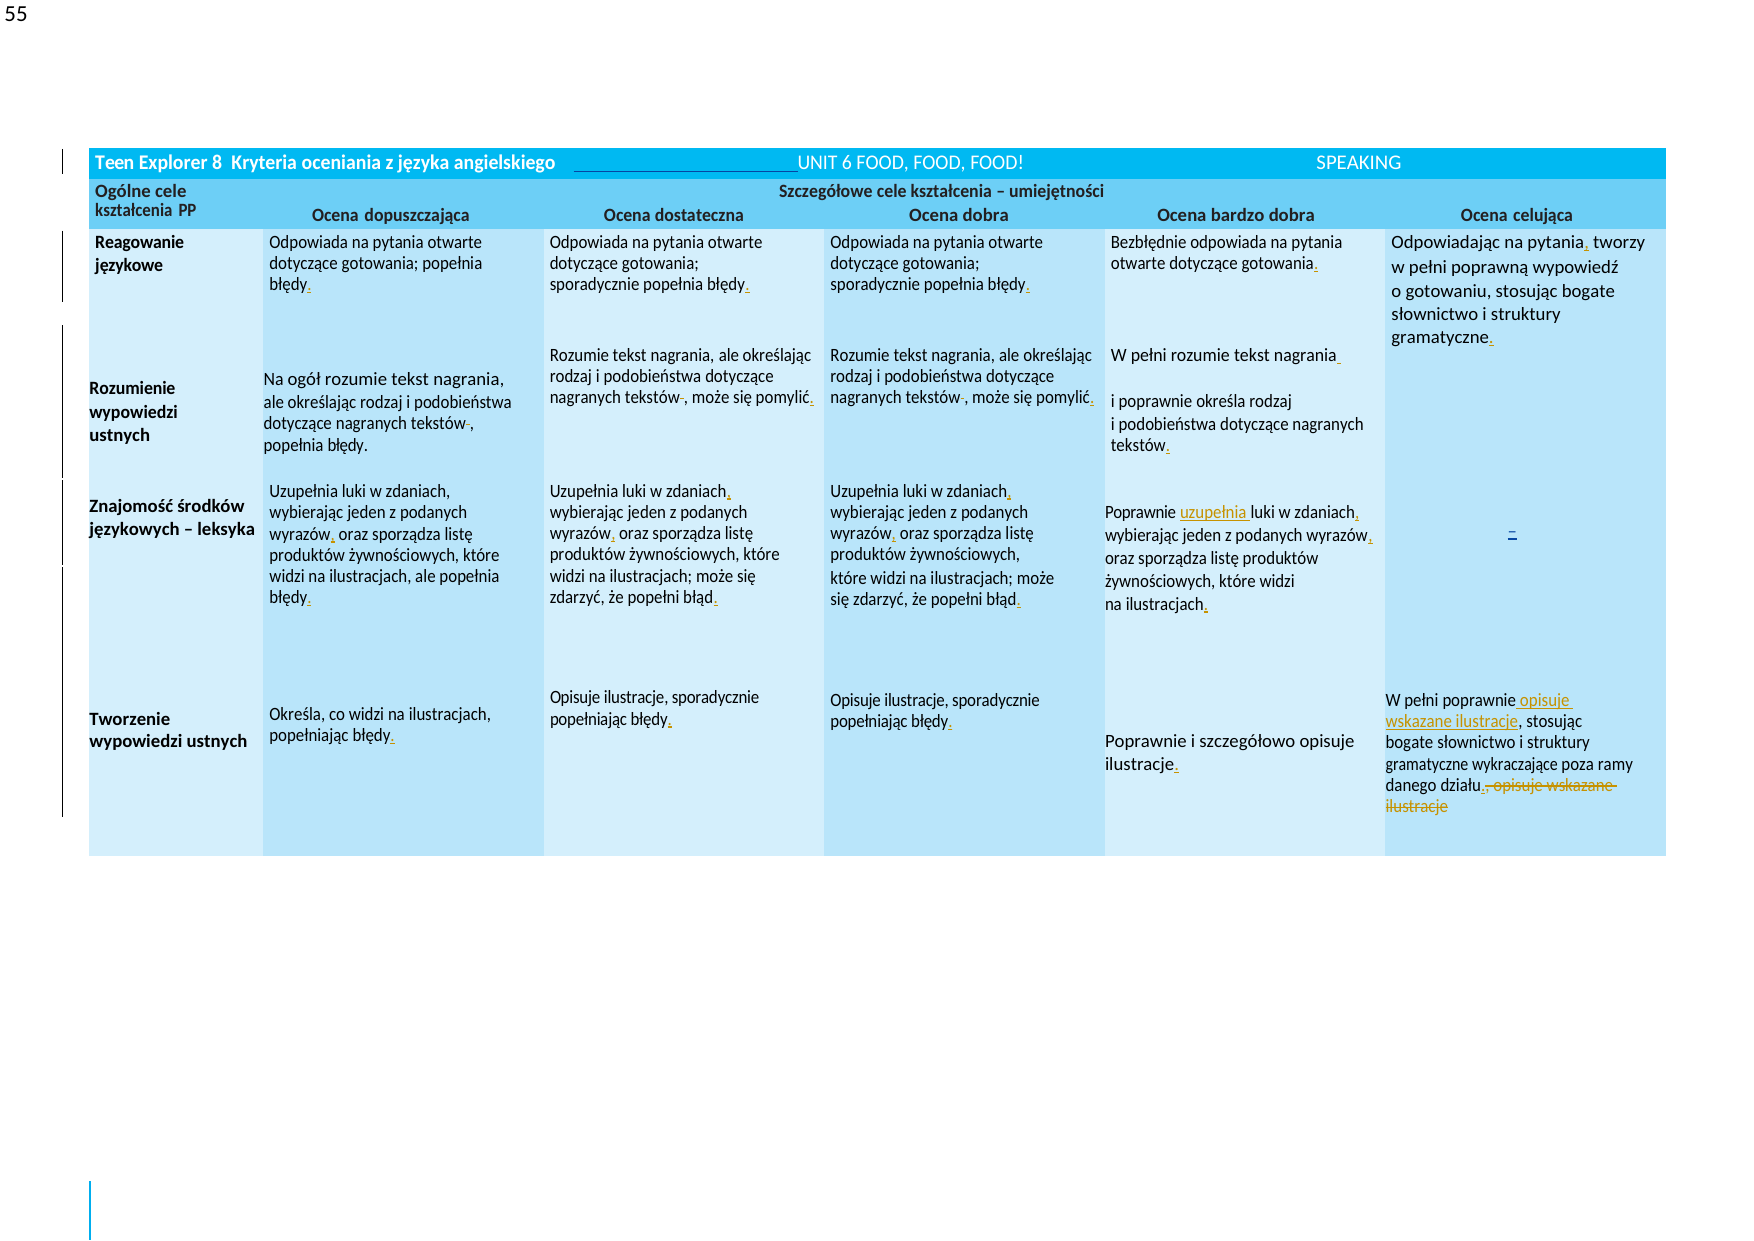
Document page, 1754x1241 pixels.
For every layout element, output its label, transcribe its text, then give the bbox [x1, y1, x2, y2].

table_cell Odpowiada na pytania otwarte dotyczące gotowania; sporadycznie popełnia błędy Rozumie tekst nagrania, ale określając rodzaj i podobieństwa dotyczące nagranych tekstów, może się pomylić Uzupełnia luki w zdaniach wybierając jeden z podanych wyrazów oraz sporządza listę produktów żywnościowych, które widzi na ilustracjach; może się zdarzyć, że popełni błąd Opisuje ilustracje, sporadycznie popełniając błędy [824, 229, 1105, 856]
table_cell Odpowiada na pytania otwarte dotyczące gotowania; popełnia błędy Na ogół rozumie tekst nagrania, ale określając rodzaj i podobieństwa dotyczące nagranych tekstów, popełnia błędy. Uzupełnia luki w zdaniach, wybierając jeden z podanych wyrazów oraz sporządza listę produktów żywnościowych, które widzi na ilustracjach, ale popełnia błędy Określa, co widzi na ilustracjach, popełniając błędy [263, 229, 544, 856]
table_header Teen Explorer 8 Kryteria oceniania z języka angielskiego UNIT 6 FOOD, FOOD, FOOD! SPEAKING [89, 148, 1666, 179]
table_cell Ogólne cele Szczegółowe cele kształcenia – umiejętności kształcenia PP Ocena dopuszczająca Ocena dostateczna Ocena dobra Ocena bardzo dobra Ocena celująca [89, 179, 1666, 229]
table_cell Bezbłędnie odpowiada na pytania otwarte dotyczące gotowania W pełni rozumie tekst nagrania i poprawnie określa rodzaj i podobieństwa dotyczące nagranych tekstów Poprawnie luki w zdaniach wybierając jeden z podanych wyrazów oraz sporządza listę produktów żywnościowych, które widzi na ilustracjach Poprawnie i szczegółowo opisuje ilustracje [1105, 229, 1385, 856]
table_cell Odpowiadając na pytania tworzy w pełni poprawną wypowiedź o gotowaniu, stosując bogate słownictwo i struktury gramatyczne W pełni poprawnie, stosując bogate słownictwo i struktury gramatyczne wykraczające poza ramy danego działu [1385, 229, 1666, 856]
table_cell Reagowanie językowe Rozumienie wypowiedzi ustnych Znajomość środków językowych – leksyka Tworzenie wypowiedzi ustnych [89, 229, 263, 856]
table_cell Odpowiada na pytania otwarte dotyczące gotowania; sporadycznie popełnia błędy Rozumie tekst nagrania, ale określając rodzaj i podobieństwa dotyczące nagranych tekstów, może się pomylić Uzupełnia luki w zdaniach wybierając jeden z podanych wyrazów oraz sporządza listę produktów żywnościowych, które widzi na ilustracjach; może się zdarzyć, że popełni błąd Opisuje ilustracje, sporadycznie popełniając błędy [544, 229, 824, 856]
